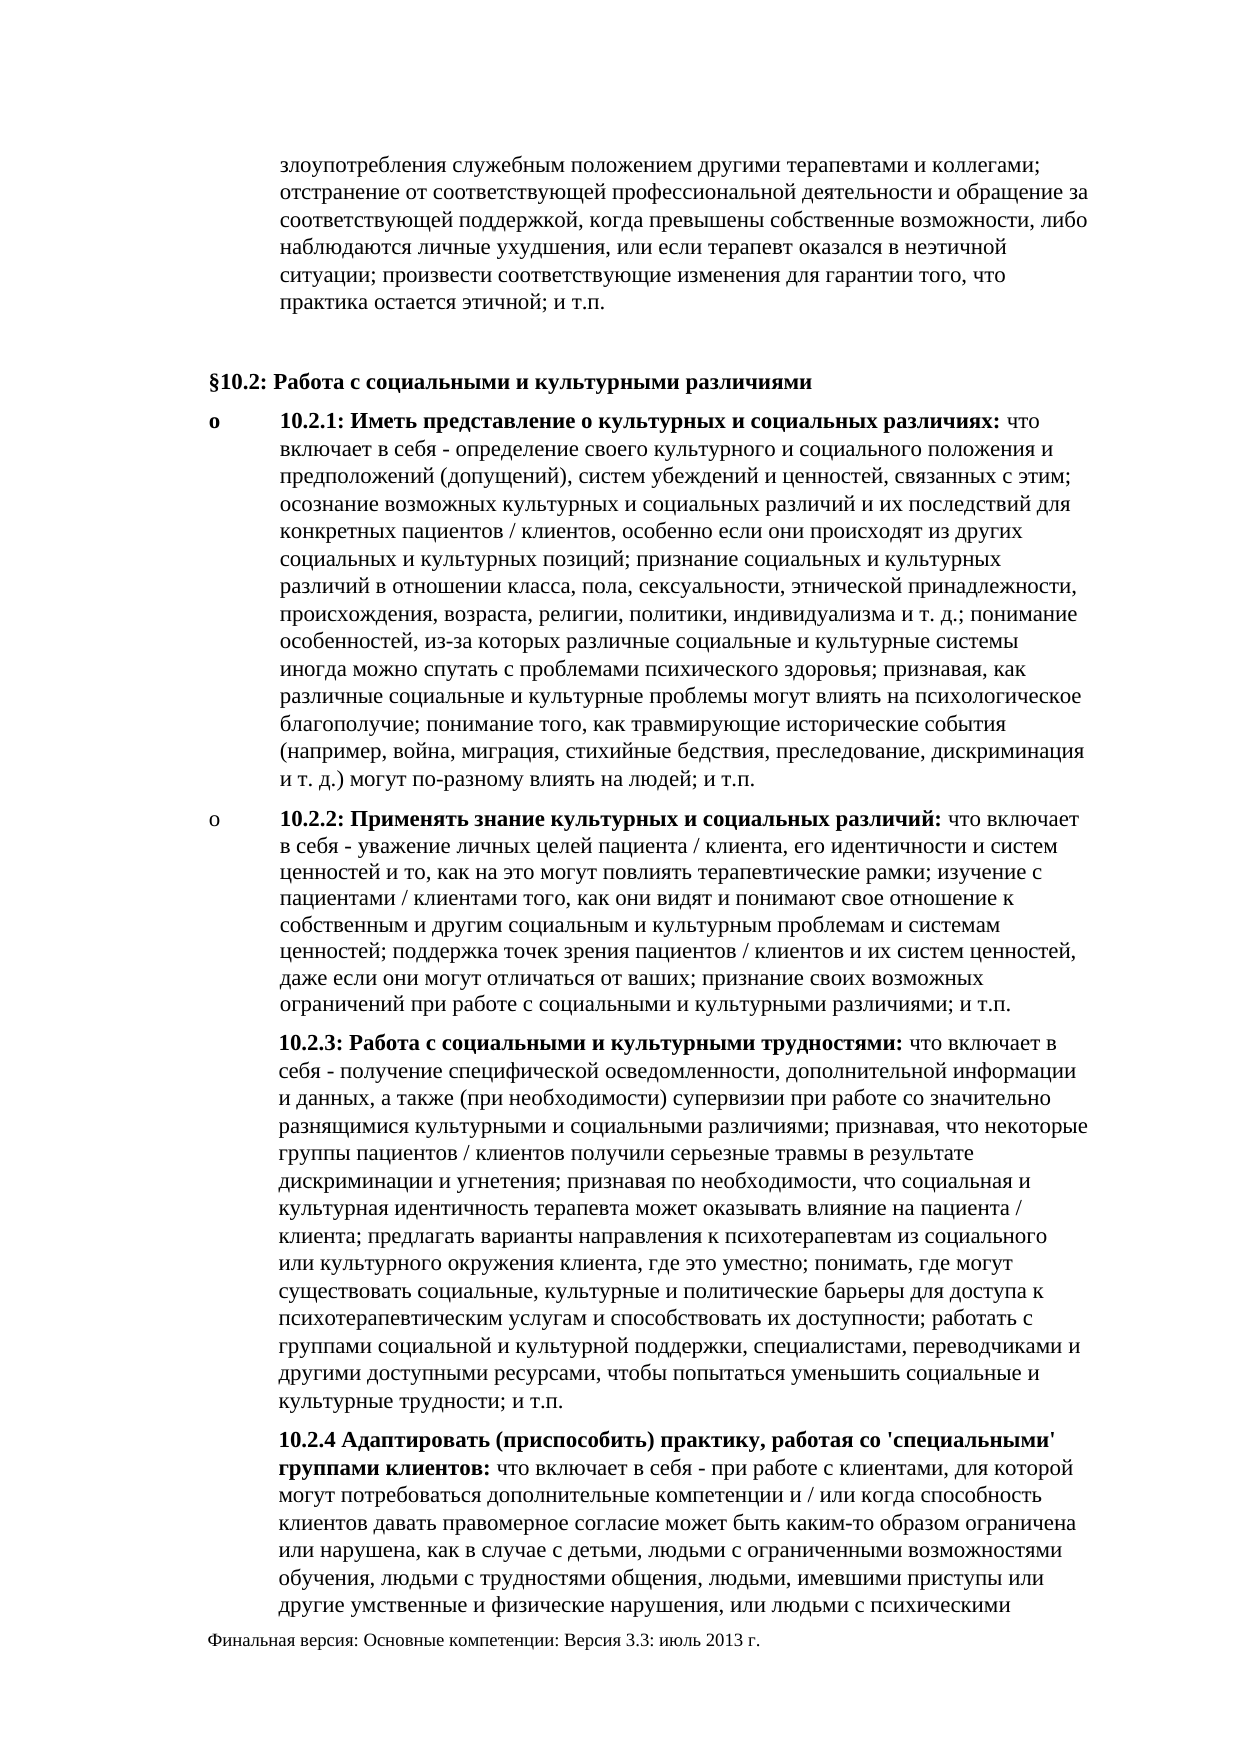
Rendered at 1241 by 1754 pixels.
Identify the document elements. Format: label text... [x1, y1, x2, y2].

text 10.2.3: Работа с социальными и культурными трудностями: что включает в себя - получение специфической осведомленности, дополнительной информации и данных, а также (при необходимости) супервизии при работе со значительно разнящимися культурными и социальными различиями; признавая, что некоторые группы пациентов / клиентов получили серьезные травмы в результате дискриминации и угнетения; признавая по необходимости, что социальная и культурная идентичность терапевта может оказывать влияние на пациента / клиента; предлагать варианты направления к психотерапевтам из социального или культурного окружения клиента, где это уместно; понимать, где могут существовать социальные, культурные и политические барьеры для доступа к психотерапевтическим услугам и способствовать их доступности; работать с группами социальной и культурной поддержки, специалистами, переводчиками и другими доступными ресурсами, чтобы попытаться уменьшить социальные и культурные трудности; и т.п. [278, 1029, 1089, 1414]
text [278, 1426, 1089, 1618]
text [209, 150, 1089, 315]
text о 10.2.1: Иметь представление о культурных и социальных различиях: что включает в себя - определение своего культурного и социального положения и предположений (допущений), систем убеждений и ценностей, связанных с этим; осознание возможных культурных и социальных различий и их последствий для конкретных пациентов / клиентов, особенно если они происходят из других социальных и культурных позиций; признание социальных и культурных различий в отношении класса, пола, сексуальности, этнической принадлежности, происхождения, возраста, религии, политики, индивидуализма и т. д.; понимание особенностей, из-за которых различные социальные и культурные системы иногда можно спутать с проблемами психического здоровья; признавая, как различные социальные и культурные проблемы могут влиять на психологическое благополучие; понимание того, как травмирующие исторические события (например, война, миграция, стихийные бедствия, преследование, дискриминация и т. д.) могут по-разному влиять на людей; и т.п. [209, 407, 1089, 792]
text о 10.2.2: Применять знание культурных и социальных различий: что включает в себя - уважение личных целей пациента / клиента, его идентичности и систем ценностей и то, как на это могут повлиять терапевтические рамки; изучение с пациентами / клиентами того, как они видят и понимают свое отношение к собственным и другим социальным и культурным проблемам и системам ценностей; поддержка точек зрения пациентов / клиентов и их систем ценностей, даже если они могут отличаться от ваших; признание своих возможных ограничений при работе с социальными и культурными различиями; и т.п. [209, 805, 1089, 1016]
text §10.2: Работа с социальными и культурными различиями [208, 368, 1089, 394]
